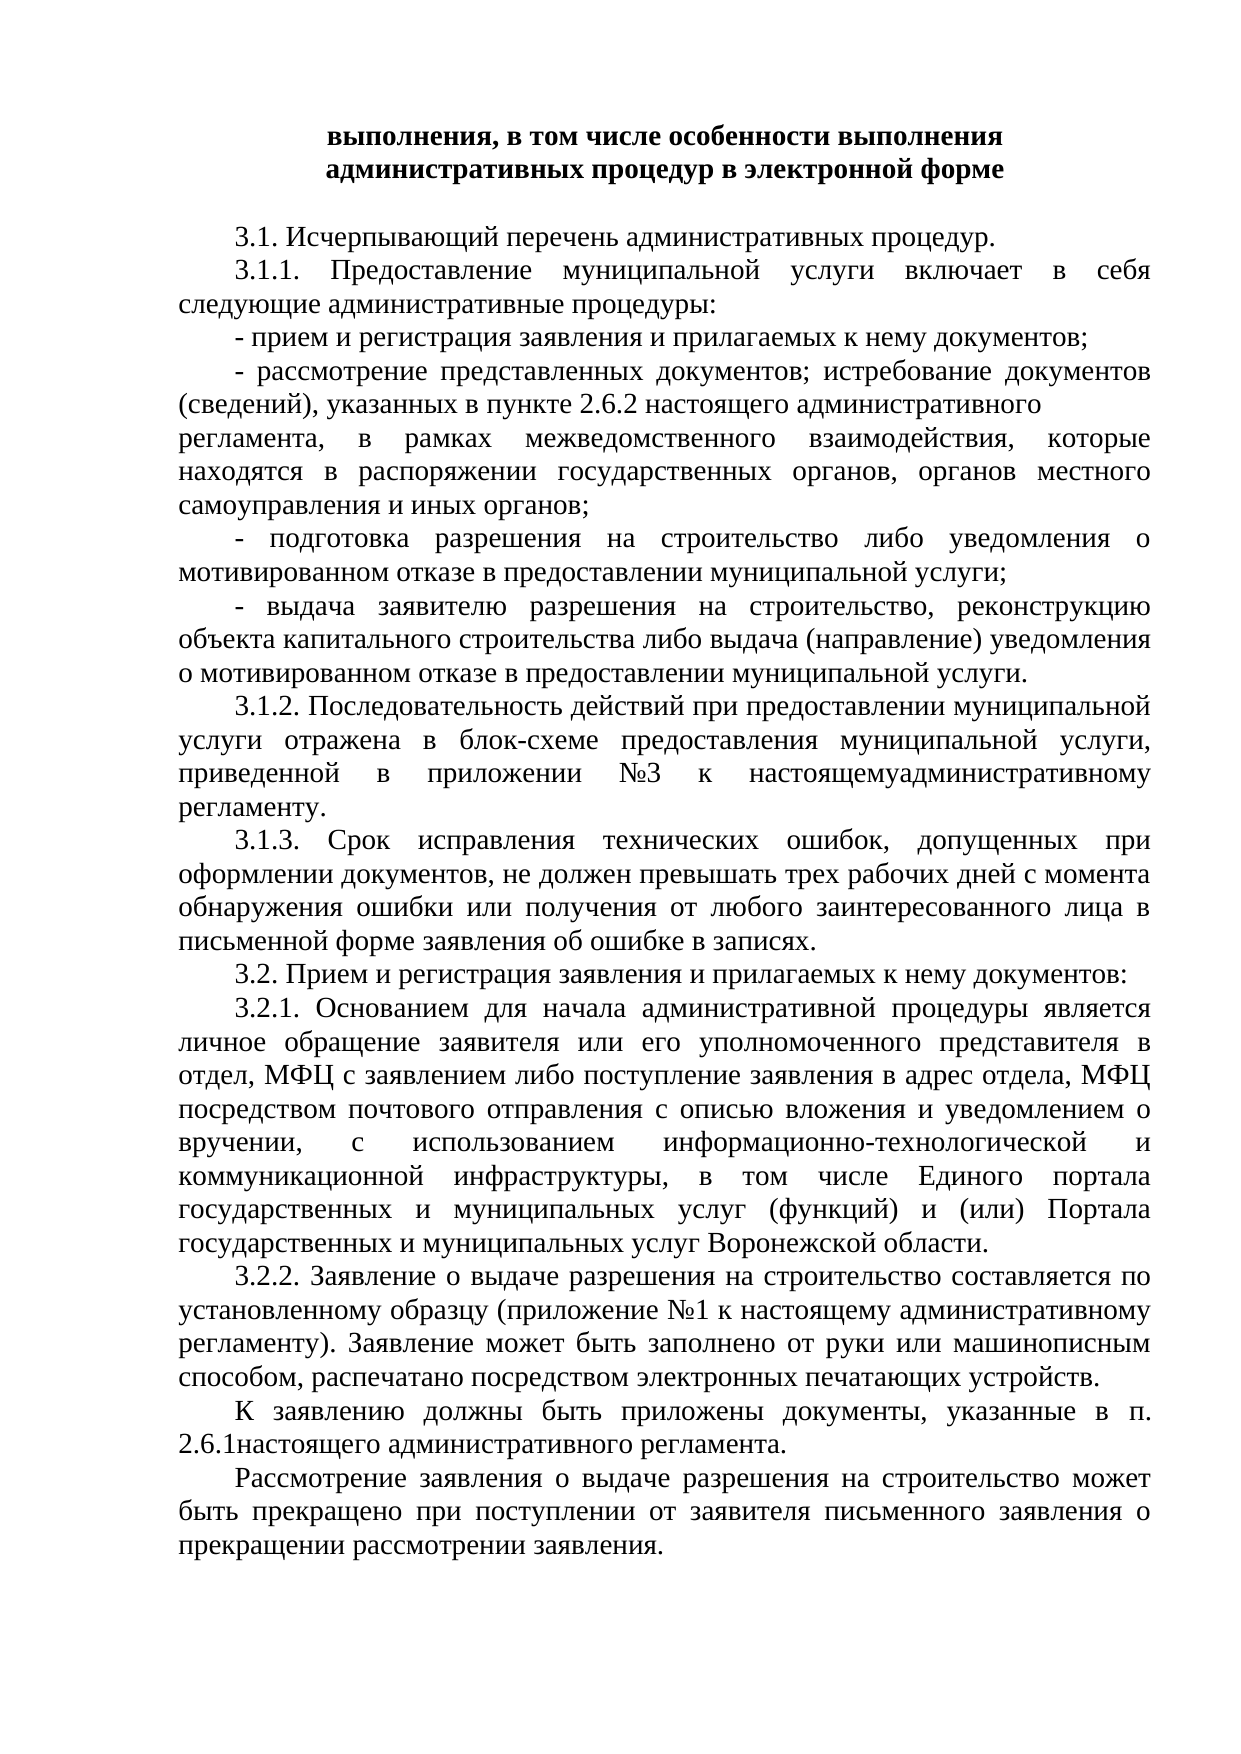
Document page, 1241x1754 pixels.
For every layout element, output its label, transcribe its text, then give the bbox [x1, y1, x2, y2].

text 3.1. Исчерпывающий перечень административных процедур. [178, 219, 1152, 252]
text - выдача заявителю разрешения на строительство, реконструкцию объекта капитального строительства либо выдача (направление) уведомления о мотивированном отказе в предоставлении муниципальной услуги. [178, 588, 1152, 688]
text К заявлению должны быть приложены документы, указанные в п. 2.6.1настоящего административного регламента. [178, 1393, 1152, 1460]
text выполнения, в том числе особенности выполнения [178, 118, 1152, 152]
text регламента, в рамках межведомственного взаимодействия, которые находятся в распоряжении государственных органов, органов местного самоуправления и иных органов; [178, 420, 1152, 521]
text 3.1.3. Срок исправления технических ошибок, допущенных при оформлении документов, не должен превышать трех рабочих дней с момента обнаружения ошибки или получения от любого заинтересованного лица в письменной форме заявления об ошибке в записях. [178, 822, 1152, 957]
text - рассмотрение представленных документов; истребование документов (сведений), указанных в пункте 2.6.2 настоящего административного [178, 353, 1152, 420]
text 3.2. Прием и регистрация заявления и прилагаемых к нему документов: [178, 957, 1152, 990]
text 3.1.1. Предоставление муниципальной услуги включает в себя следующие административные процедуры: [178, 252, 1152, 319]
text - подготовка разрешения на строительство либо уведомления о мотивированном отказе в предоставлении муниципальной услуги; [178, 521, 1152, 588]
text 3.2.1. Основанием для начала административной процедуры является личное обращение заявителя или его уполномоченного представителя в отдел, МФЦ с заявлением либо поступление заявления в адрес отдела, МФЦ посредством почтового отправления с описью вложения и уведомлением о вручении, с использованием информационно-технологической и коммуникационной инфраструктуры, в том числе Единого портала государственных и муниципальных услуг (функций) и (или) Портала государственных и муниципальных услуг Воронежской области. [178, 990, 1152, 1258]
text административных процедур в электронной форме [178, 152, 1152, 185]
text - прием и регистрация заявления и прилагаемых к нему документов; [178, 319, 1152, 353]
text Рассмотрение заявления о выдаче разрешения на строительство может быть прекращено при поступлении от заявителя письменного заявления о прекращении рассмотрении заявления. [178, 1460, 1152, 1560]
text 3.1.2. Последовательность действий при предоставлении муниципальной услуги отражена в блок-схеме предоставления муниципальной услуги, приведенной в приложении №3 к настоящемуадминистративному регламенту. [178, 688, 1152, 822]
text 3.2.2. Заявление о выдаче разрешения на строительство составляется по установленному образцу (приложение №1 к настоящему административному регламенту). Заявление может быть заполнено от руки или машинописным способом, распечатано посредством электронных печатающих устройств. [178, 1258, 1152, 1393]
